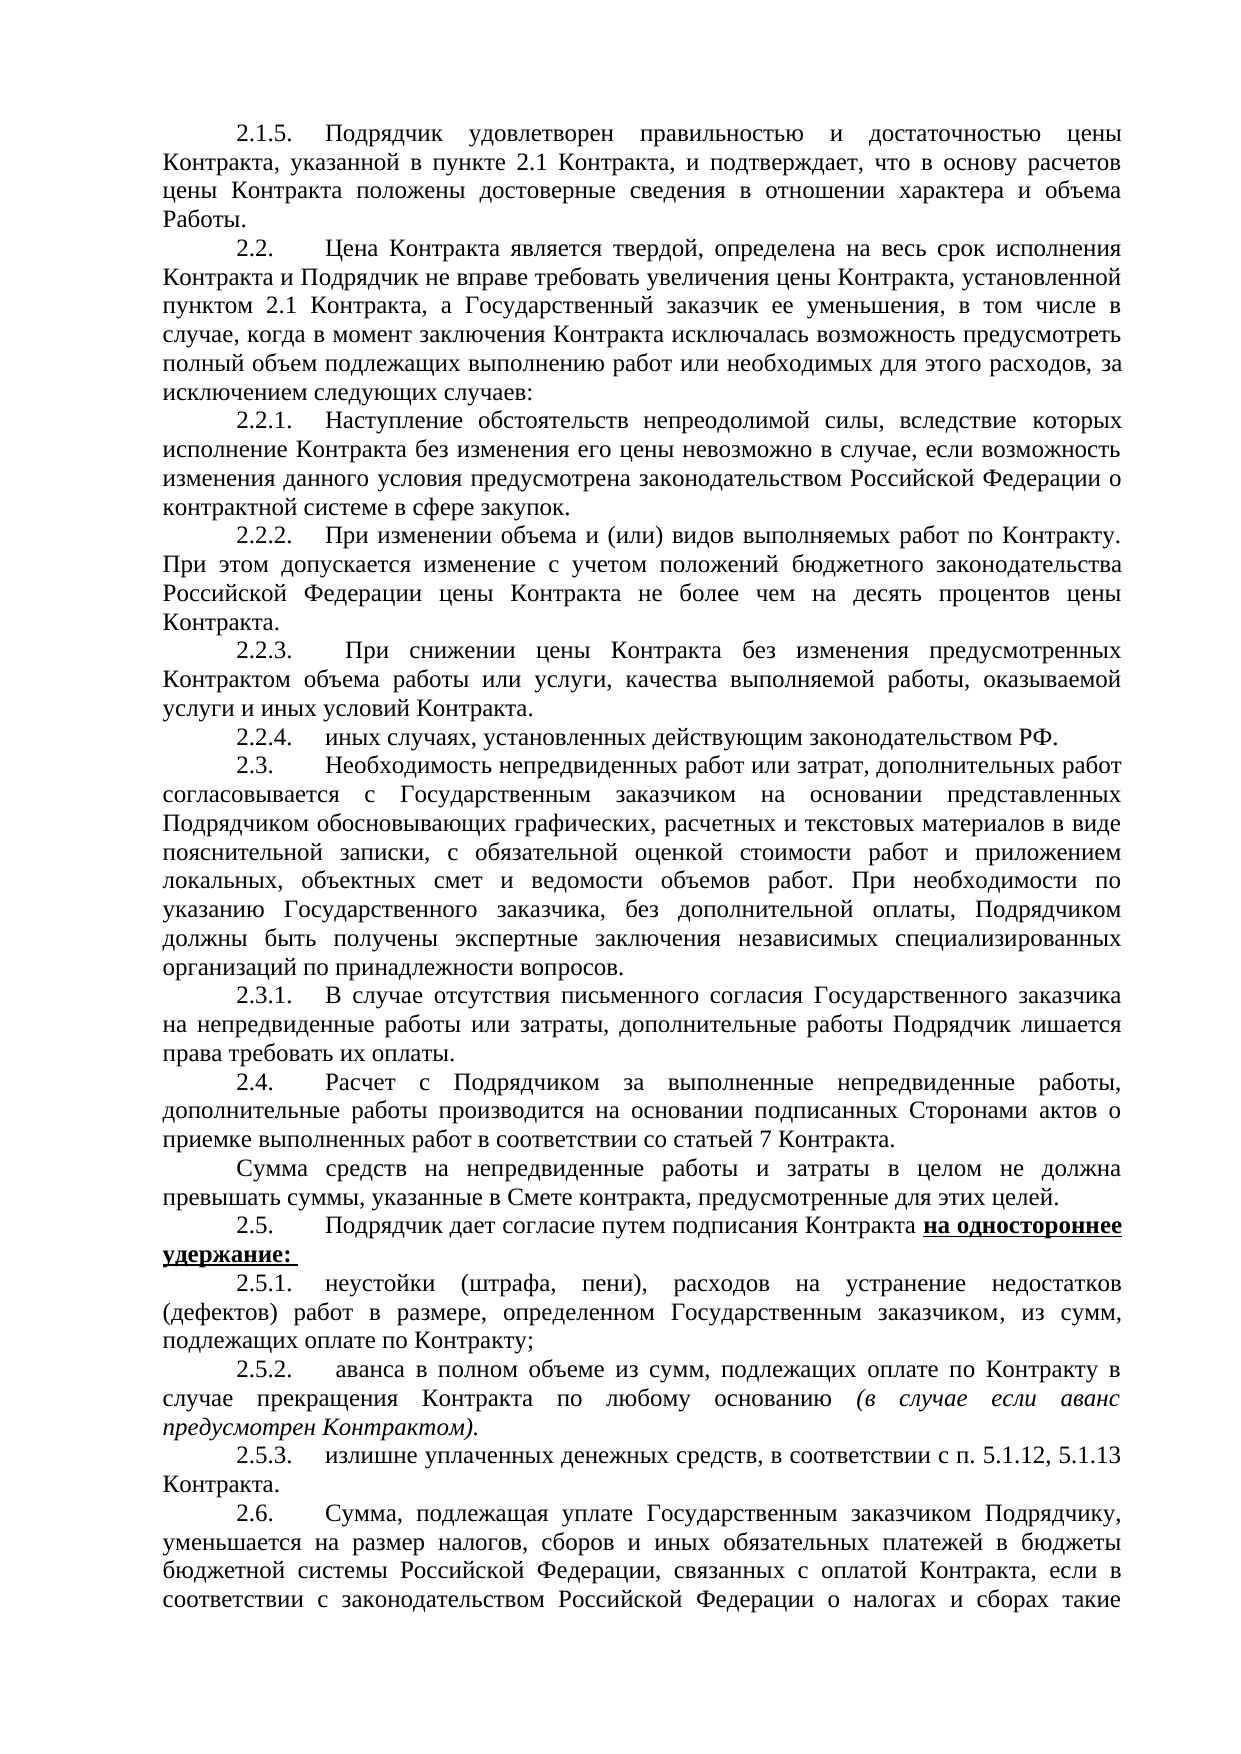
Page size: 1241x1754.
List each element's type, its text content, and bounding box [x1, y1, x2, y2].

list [162, 1498, 1122, 1613]
list излишне уплаченных денежных средств, в соответствии с п. 5.1.12, 5.1.13 Контракта. [162, 1441, 1122, 1498]
list аванса в полном объеме из сумм, подлежащих оплате по Контракту в случае прекращения Контракта по любому основанию (в случае если аванс предусмотрен Контрактом). [162, 1354, 1122, 1441]
text Сумма средств на непредвиденные работы и затраты в целом не должна превышать суммы, указанные в Смете контракта, предусмотренные для этих целей. [162, 1153, 1122, 1211]
list Подрядчик удовлетворен правильностью и достаточностью цены Контракта, указанной в пункте 2.1 Контракта, и подтверждает, что в основу расчетов цены Контракта положены достоверные сведения в отношении характера и объема Работы. [162, 118, 1122, 233]
list Подрядчик дает согласие путем подписания Контракта на одностороннее удержание: [162, 1211, 1122, 1268]
list неустойки (штрафа, пени), расходов на устранение недостатков (дефектов) работ в размере, определенном Государственным заказчиком, из сумм, подлежащих оплате по Контракту; [162, 1268, 1122, 1354]
list Наступление обстоятельств непреодолимой силы, вследствие которых исполнение Контракта без изменения его цены невозможно в случае, если возможность изменения данного условия предусмотрена законодательством Российской Федерации о контрактной системе в сфере закупок. [162, 406, 1122, 521]
list В случае отсутствия письменного согласия Государственного заказчика на непредвиденные работы или затраты, дополнительные работы Подрядчик лишается права требовать их оплаты. [162, 981, 1122, 1067]
list При изменении объема и (или) видов выполняемых работ по Контракту. При этом допускается изменение с учетом положений бюджетного законодательства Российской Федерации цены Контракта не более чем на десять процентов цены Контракта. [162, 521, 1122, 636]
list При снижении цены Контракта без изменения предусмотренных Контрактом объема работы или услуги, качества выполняемой работы, оказываемой услуги и иных условий Контракта. [162, 636, 1122, 722]
list Расчет с Подрядчиком за выполненные непредвиденные работы, дополнительные работы производится на основании подписанных Сторонами актов о приемке выполненных работ в соответствии со статьей 7 Контракта. [162, 1067, 1122, 1153]
list Необходимость непредвиденных работ или затрат, дополнительных работ согласовывается с Государственным заказчиком на основании представленных Подрядчиком обосновывающих графических, расчетных и текстовых материалов в виде пояснительной записки, с обязательной оценкой стоимости работ и приложением локальных, объектных смет и ведомости объемов работ. При необходимости по указанию Государственного заказчика, без дополнительной оплаты, Подрядчиком должны быть получены экспертные заключения независимых специализированных организаций по принадлежности вопросов. [162, 751, 1122, 981]
list иных случаях, установленных действующим законодательством РФ. [162, 722, 1122, 751]
list Цена Контракта является твердой, определена на весь срок исполнения Контракта и Подрядчик не вправе требовать увеличения цены Контракта, установленной пунктом 2.1 Контракта, а Государственный заказчик ее уменьшения, в том числе в случае, когда в момент заключения Контракта исключалась возможность предусмотреть полный объем подлежащих выполнению работ или необходимых для этого расходов, за исключением следующих случаев: [162, 233, 1122, 406]
